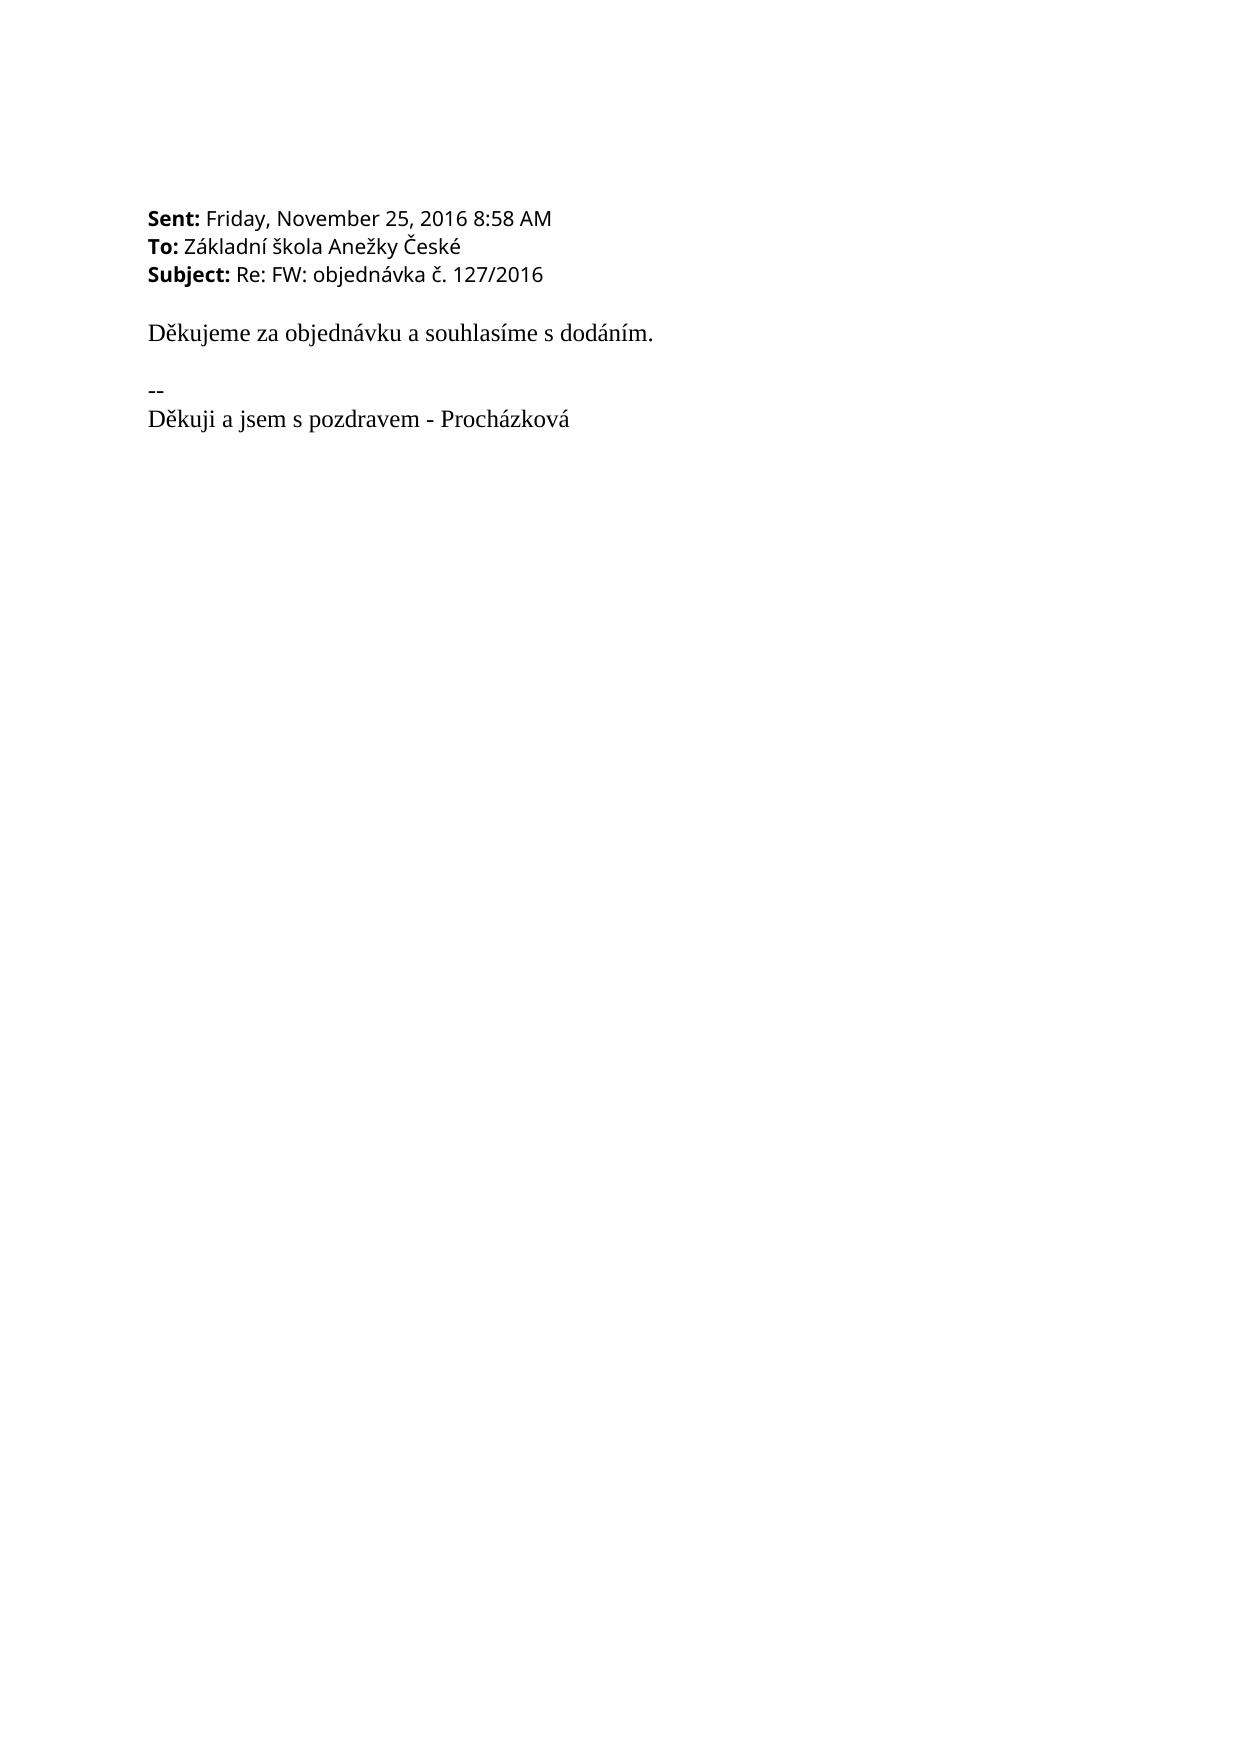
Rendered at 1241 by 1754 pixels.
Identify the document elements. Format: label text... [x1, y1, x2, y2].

text Děkujeme za objednávku a souhlasíme s dodáním. -- Děkuji a jsem s pozdravem - Procházková [148, 318, 1093, 519]
text Sent: Friday, November 25, 2016 8:58 AM To: Základní škola Anežky České Subject: Re: FW: objednávka č. 127/2016 [148, 204, 1093, 289]
